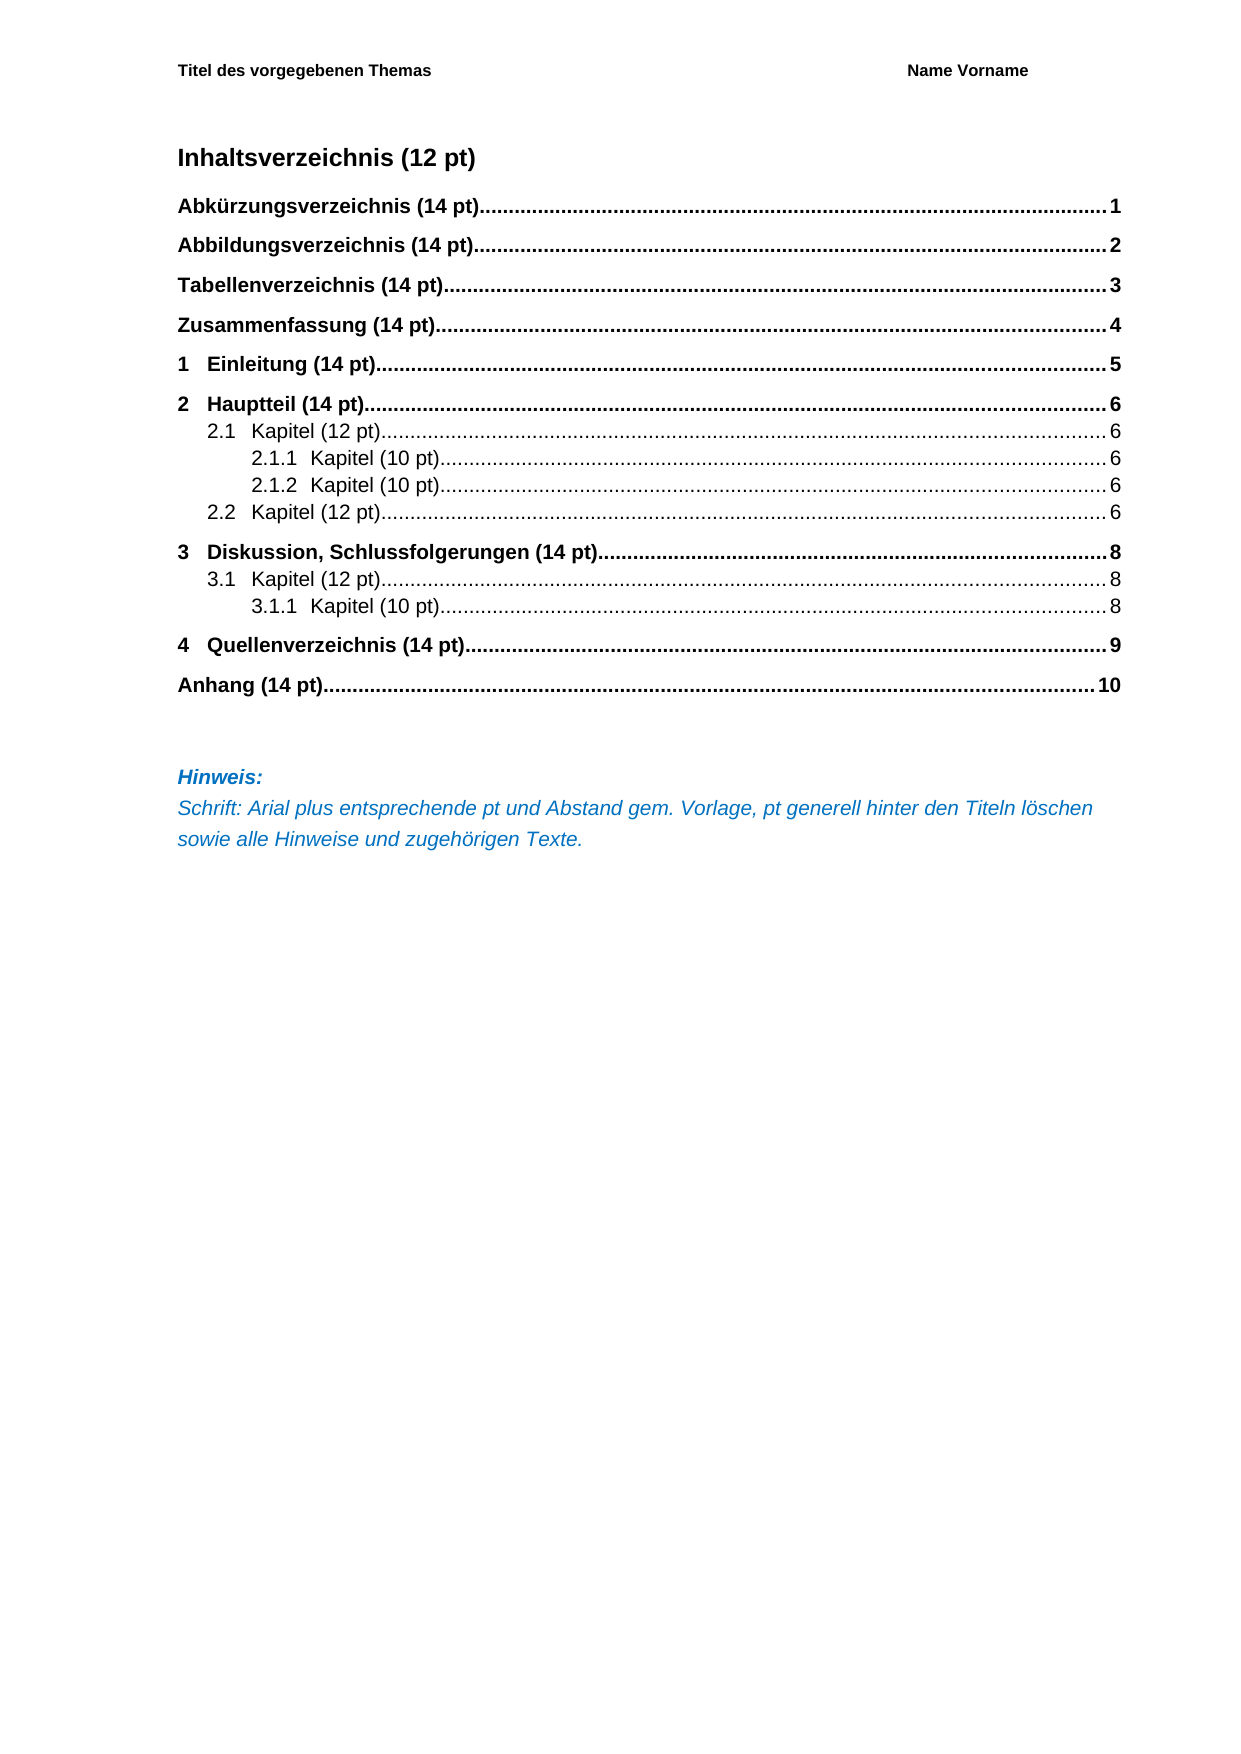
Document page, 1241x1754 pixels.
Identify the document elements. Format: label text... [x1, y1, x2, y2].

text Abkürzungsverzeichnis (14 pt) 1 [177, 191, 1122, 218]
text Tabellenverzeichnis (14 pt) 3 [177, 270, 1122, 297]
text Inhaltsverzeichnis (12 pt) [177, 143, 1122, 172]
text 1 Einleitung (14 pt) 5 [177, 349, 1122, 376]
text 4 Quellenverzeichnis (14 pt) 9 [177, 630, 1122, 657]
text Zusammenfassung (14 pt) 4 [177, 309, 1122, 336]
text Hinweis: [177, 759, 1122, 791]
text Abbildungsverzeichnis (14 pt) 2 [177, 230, 1122, 257]
text 2.2 Kapitel (12 pt) 6 [207, 497, 1122, 524]
text 3 Diskussion, Schlussfolgerungen (14 pt) 8 [177, 536, 1122, 563]
text 2.1 Kapitel (12 pt) 6 [207, 416, 1122, 443]
text 2.1.1 Kapitel (10 pt) 6 [251, 443, 1122, 470]
text 2 Hauptteil (14 pt) 6 [177, 388, 1122, 416]
text Schrift: Arial plus entsprechende pt und Abstand gem. Vorlage, pt generell hinter den Titeln löschen sowie alle Hinweise und zugehörigen Texte. [177, 791, 1122, 853]
text Anhang (14 pt) 10 [177, 670, 1122, 697]
text 2.1.2 Kapitel (10 pt) 6 [251, 470, 1122, 497]
text 3.1.1 Kapitel (10 pt) 8 [251, 591, 1122, 618]
text 3.1 Kapitel (12 pt) 8 [207, 563, 1122, 591]
